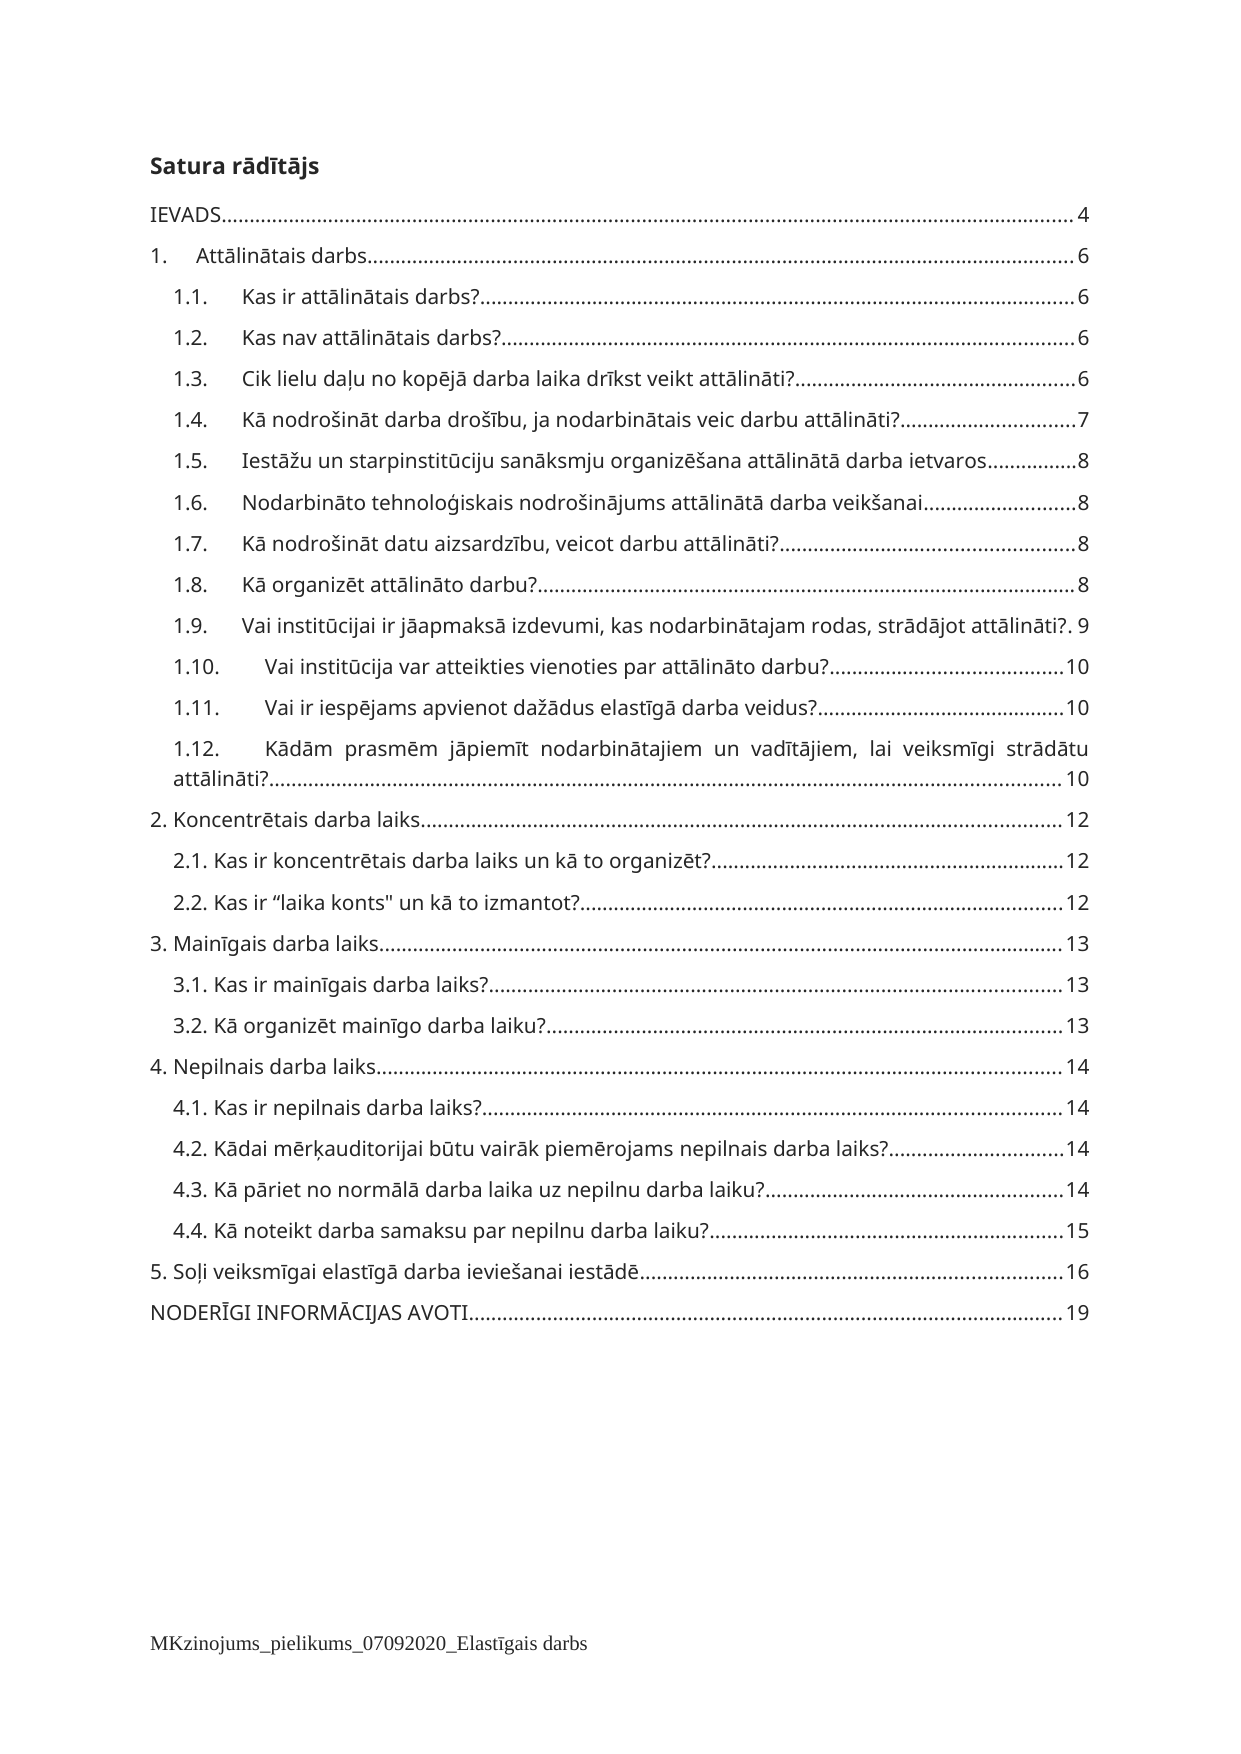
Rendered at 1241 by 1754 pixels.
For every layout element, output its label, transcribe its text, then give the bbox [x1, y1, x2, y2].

text 1.11. Vai ir iespējams apvienot dažādus elastīgā darba veidus? 10 [173, 693, 1090, 721]
text 2. Koncentrētais darba laiks 12 [150, 806, 1090, 834]
text 4.3. Kā pāriet no normālā darba laika uz nepilnu darba laiku? 14 [173, 1175, 1090, 1203]
text NODERĪGI INFORMĀCIJAS AVOTI 19 [150, 1298, 1090, 1327]
text Satura rādītājs [150, 150, 1090, 181]
text 1.10. Vai institūcija var atteikties vienoties par attālināto darbu? 10 [173, 652, 1090, 680]
text 1.12. Kādām prasmēm jāpiemīt nodarbinātajiem un vadītājiem, lai veiksmīgi strādātu attālināti? 10 [173, 734, 1090, 793]
text 2.1. Kas ir koncentrētais darba laiks un kā to organizēt? 12 [173, 847, 1090, 875]
text 1.6. Nodarbināto tehnoloģiskais nodrošinājums attālinātā darba veikšanai 8 [173, 488, 1090, 516]
text 5. Soļi veiksmīgai elastīgā darba ieviešanai iestādē 16 [150, 1257, 1090, 1286]
text 4. Nepilnais darba laiks 14 [150, 1052, 1090, 1080]
text 1.4. Kā nodrošināt darba drošību, ja nodarbinātais veic darbu attālināti? 7 [173, 406, 1090, 434]
text 4.4. Kā noteikt darba samaksu par nepilnu darba laiku? 15 [173, 1216, 1090, 1244]
text 1.3. Cik lielu daļu no kopējā darba laika drīkst veikt attālināti? 6 [173, 364, 1090, 393]
text 1.2. Kas nav attālinātais darbs? 6 [173, 323, 1090, 352]
text 3.2. Kā organizēt mainīgo darba laiku? 13 [173, 1011, 1090, 1039]
text 4.1. Kas ir nepilnais darba laiks? 14 [173, 1093, 1090, 1121]
text 3.1. Kas ir mainīgais darba laiks? 13 [173, 970, 1090, 998]
text 2.2. Kas ir “laika konts" un kā to izmantot? 12 [173, 888, 1090, 916]
text 1.7. Kā nodrošināt datu aizsardzību, veicot darbu attālināti? 8 [173, 529, 1090, 557]
text 1.9. Vai institūcijai ir jāapmaksā izdevumi, kas nodarbinātajam rodas, strādājot attālināti? 9 [173, 611, 1090, 639]
text 1.8. Kā organizēt attālināto darbu? 8 [173, 570, 1090, 598]
text 1. Attālinātais darbs 6 [150, 241, 1090, 270]
text 3. Mainīgais darba laiks 13 [150, 929, 1090, 957]
text IEVADS 4 [150, 200, 1090, 229]
text 1.1. Kas ir attālinātais darbs? 6 [173, 282, 1090, 311]
text 4.2. Kādai mērķauditorijai būtu vairāk piemērojams nepilnais darba laiks? 14 [173, 1134, 1090, 1162]
text 1.5. Iestāžu un starpinstitūciju sanāksmju organizēšana attālinātā darba ietvaros 8 [173, 447, 1090, 475]
